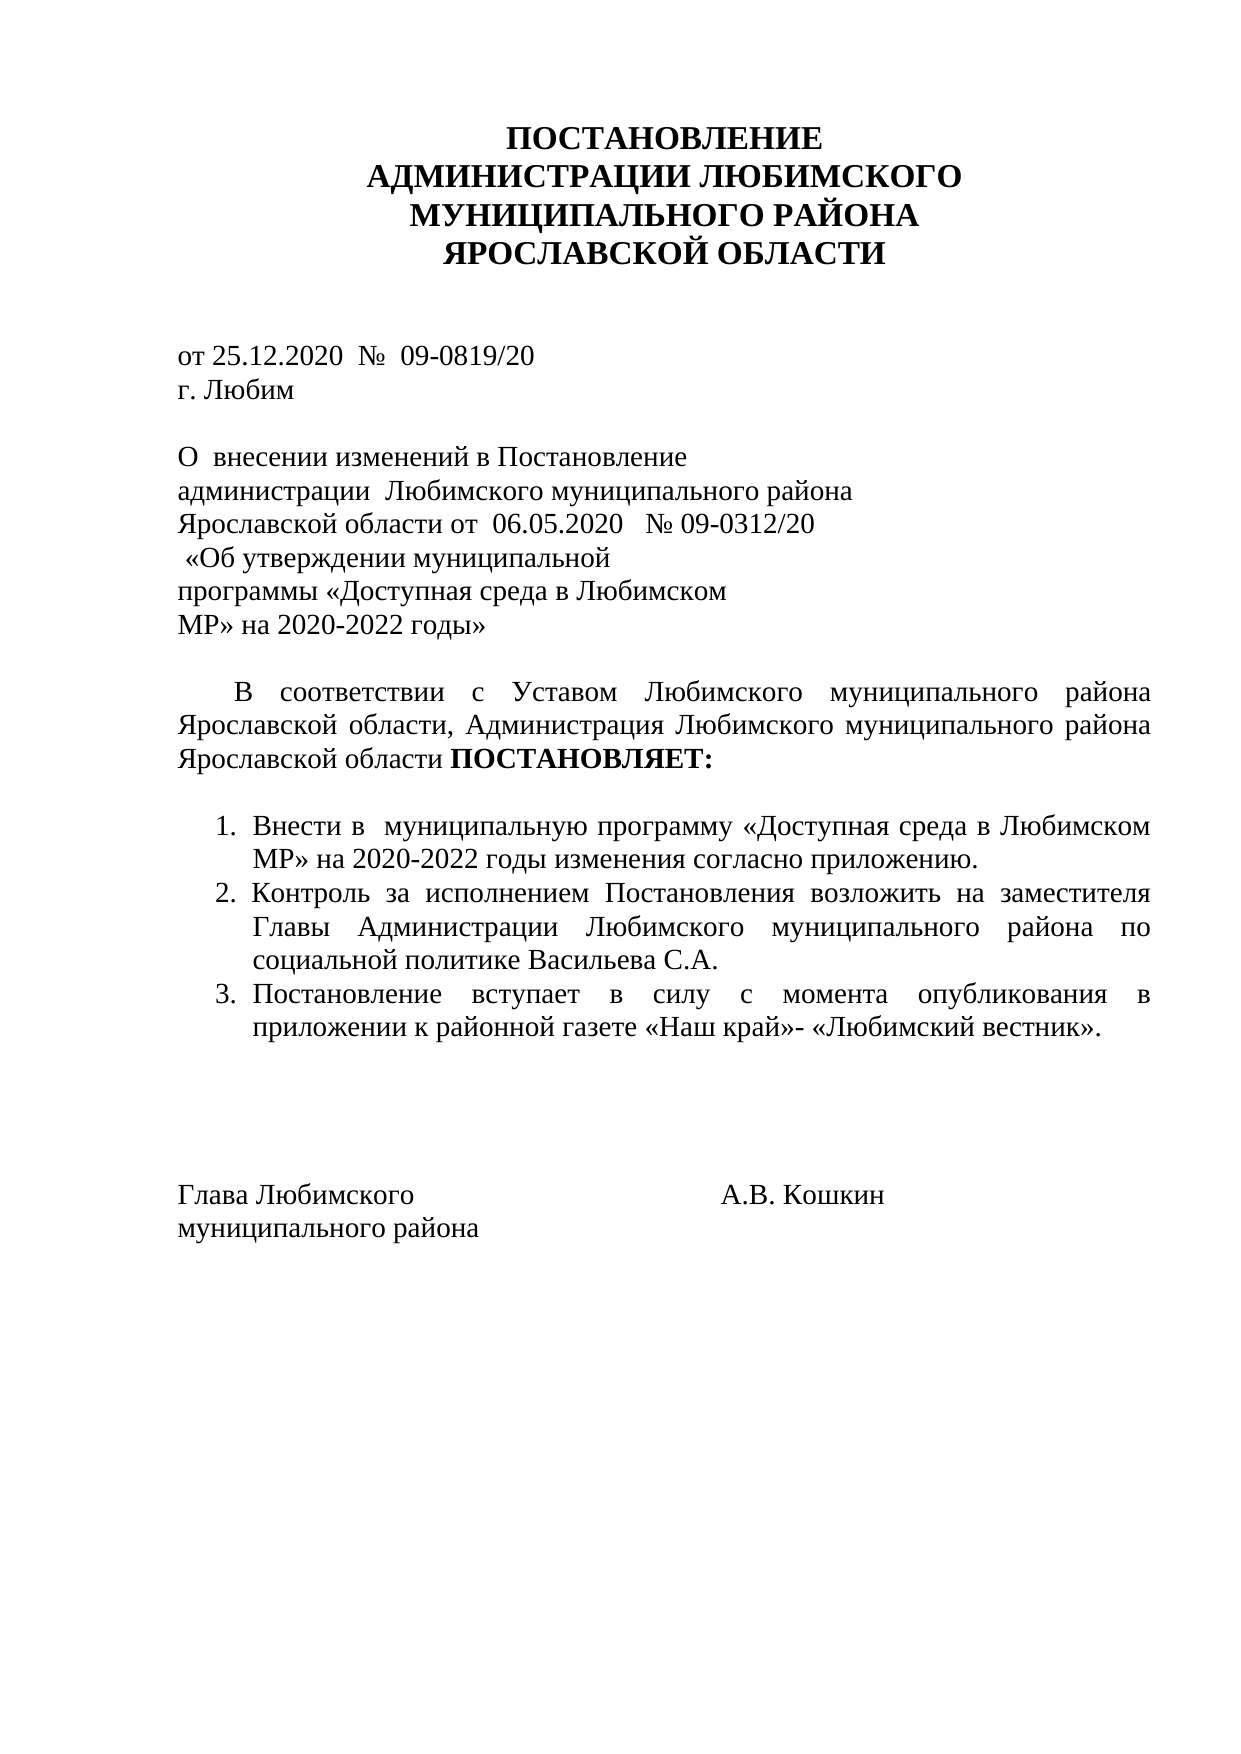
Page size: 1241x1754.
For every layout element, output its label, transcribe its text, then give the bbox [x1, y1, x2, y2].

text ЯРОСЛАВСКОЙ ОБЛАСТИ [177, 233, 1152, 271]
text Ярославской области от 06.05.2020 № 09-0312/20 [177, 506, 1152, 540]
list Постановление вступает в силу с момента опубликования в приложении к районной газете «Наш край»- «Любимский вестник». [215, 976, 1152, 1043]
text МУНИЦИПАЛЬНОГО РАЙОНА [177, 195, 1152, 233]
text Глава Любимского А.В. Кошкин [177, 1177, 1152, 1211]
text администрации Любимского муниципального района [177, 473, 1152, 506]
text «Об утверждении муниципальной [177, 540, 1152, 573]
text от 25.12.2020 № 09-0819/20 [177, 338, 1152, 372]
list Внести в муниципальную программу «Доступная среда в Любимском МР» на 2020-2022 годы изменения согласно приложению. [215, 808, 1152, 875]
text муниципального района [177, 1211, 1152, 1244]
text МР» на 2020-2022 годы» [177, 607, 1152, 640]
text В соответствии с Уставом Любимского муниципального района Ярославской области, Администрация Любимского муниципального района Ярославской области ПОСТАНОВЛЯЕТ: [177, 674, 1152, 774]
list Контроль за исполнением Постановления возложить на заместителя Главы Администрации Любимского муниципального района по социальной политике Васильева С.А. [215, 875, 1152, 976]
text программы «Доступная среда в Любимском [177, 573, 1240, 607]
text О внесении изменений в Постановление [177, 439, 1152, 473]
text АДМИНИСТРАЦИИ ЛЮБИМСКОГО [177, 156, 1152, 195]
text г. Любим [177, 372, 1152, 406]
text ПОСТАНОВЛЕНИЕ [177, 118, 1152, 156]
